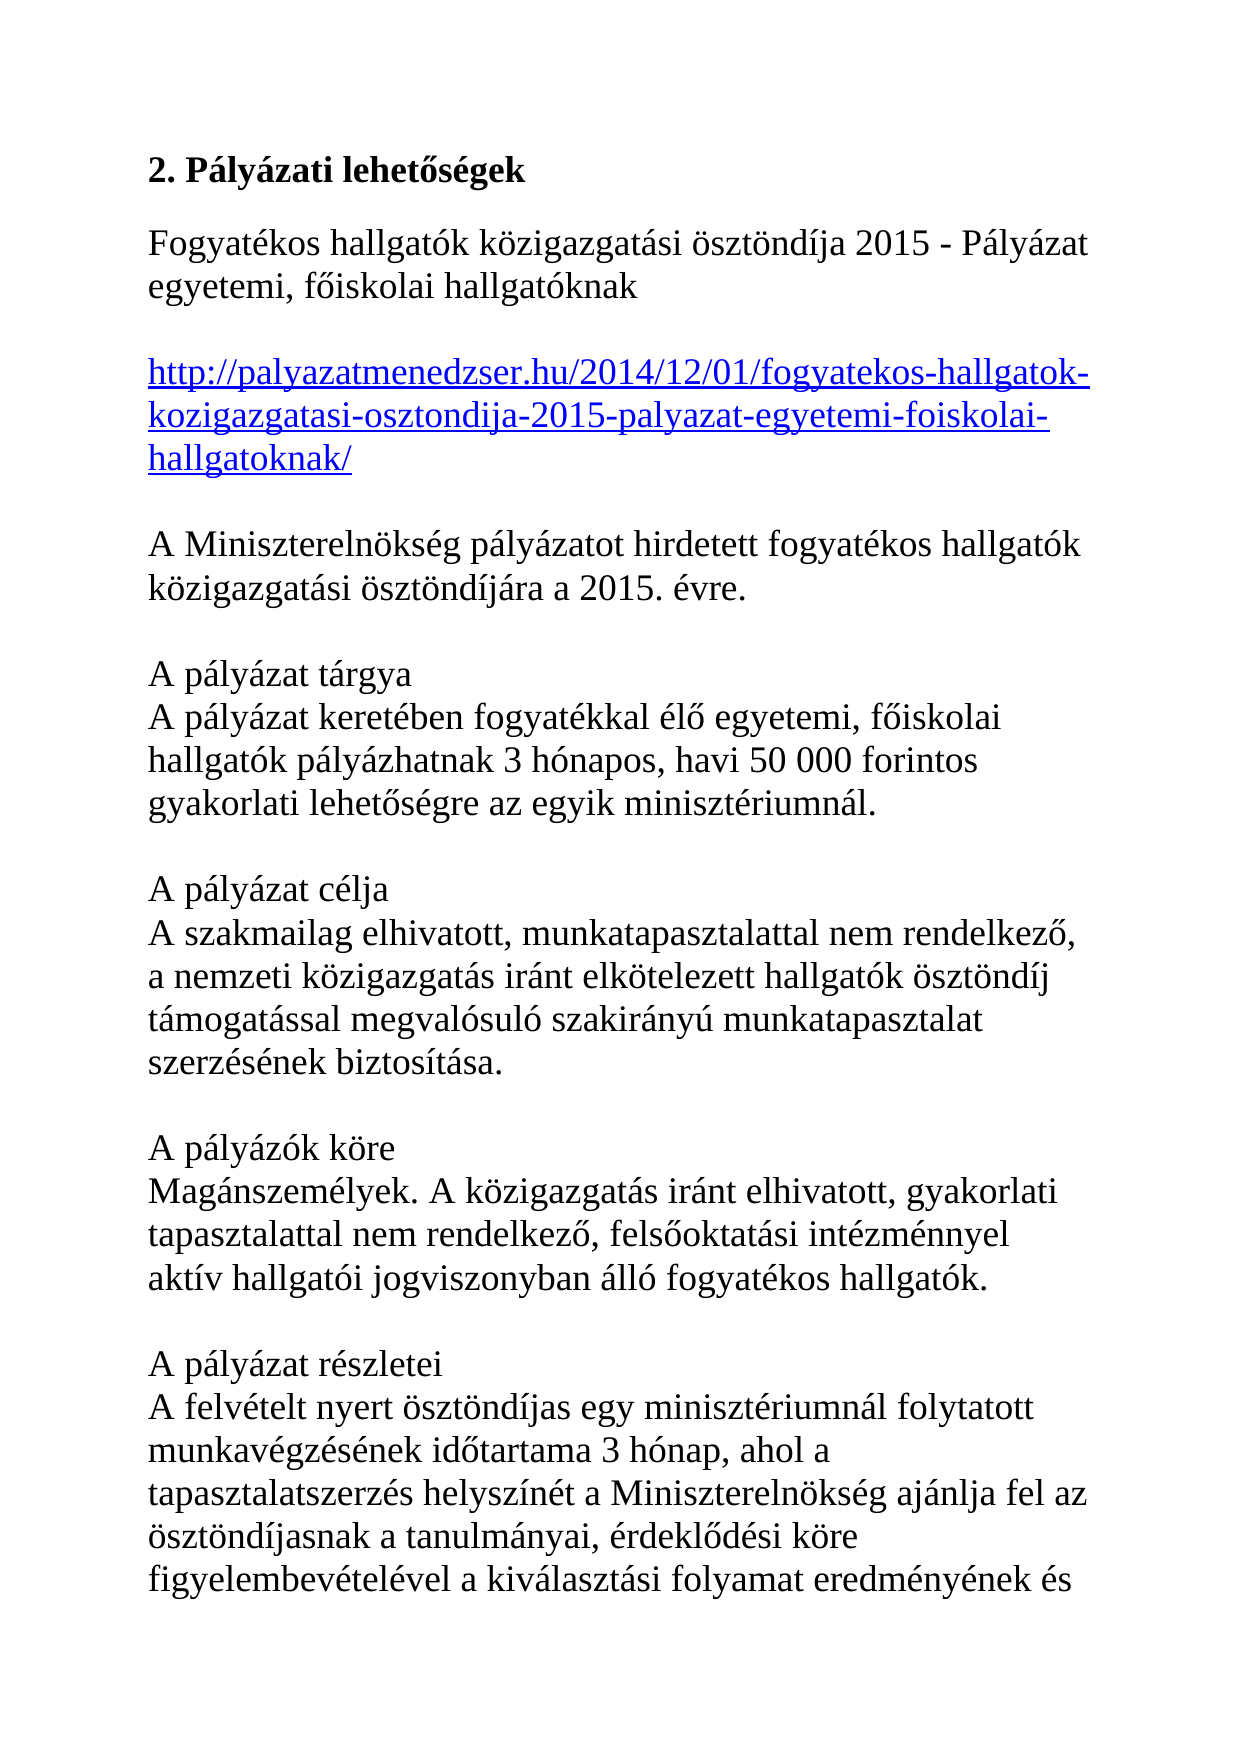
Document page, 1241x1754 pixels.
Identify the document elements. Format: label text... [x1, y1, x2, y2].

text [148, 220, 1093, 1600]
text 2. Pályázati lehetőségek [148, 148, 1093, 191]
